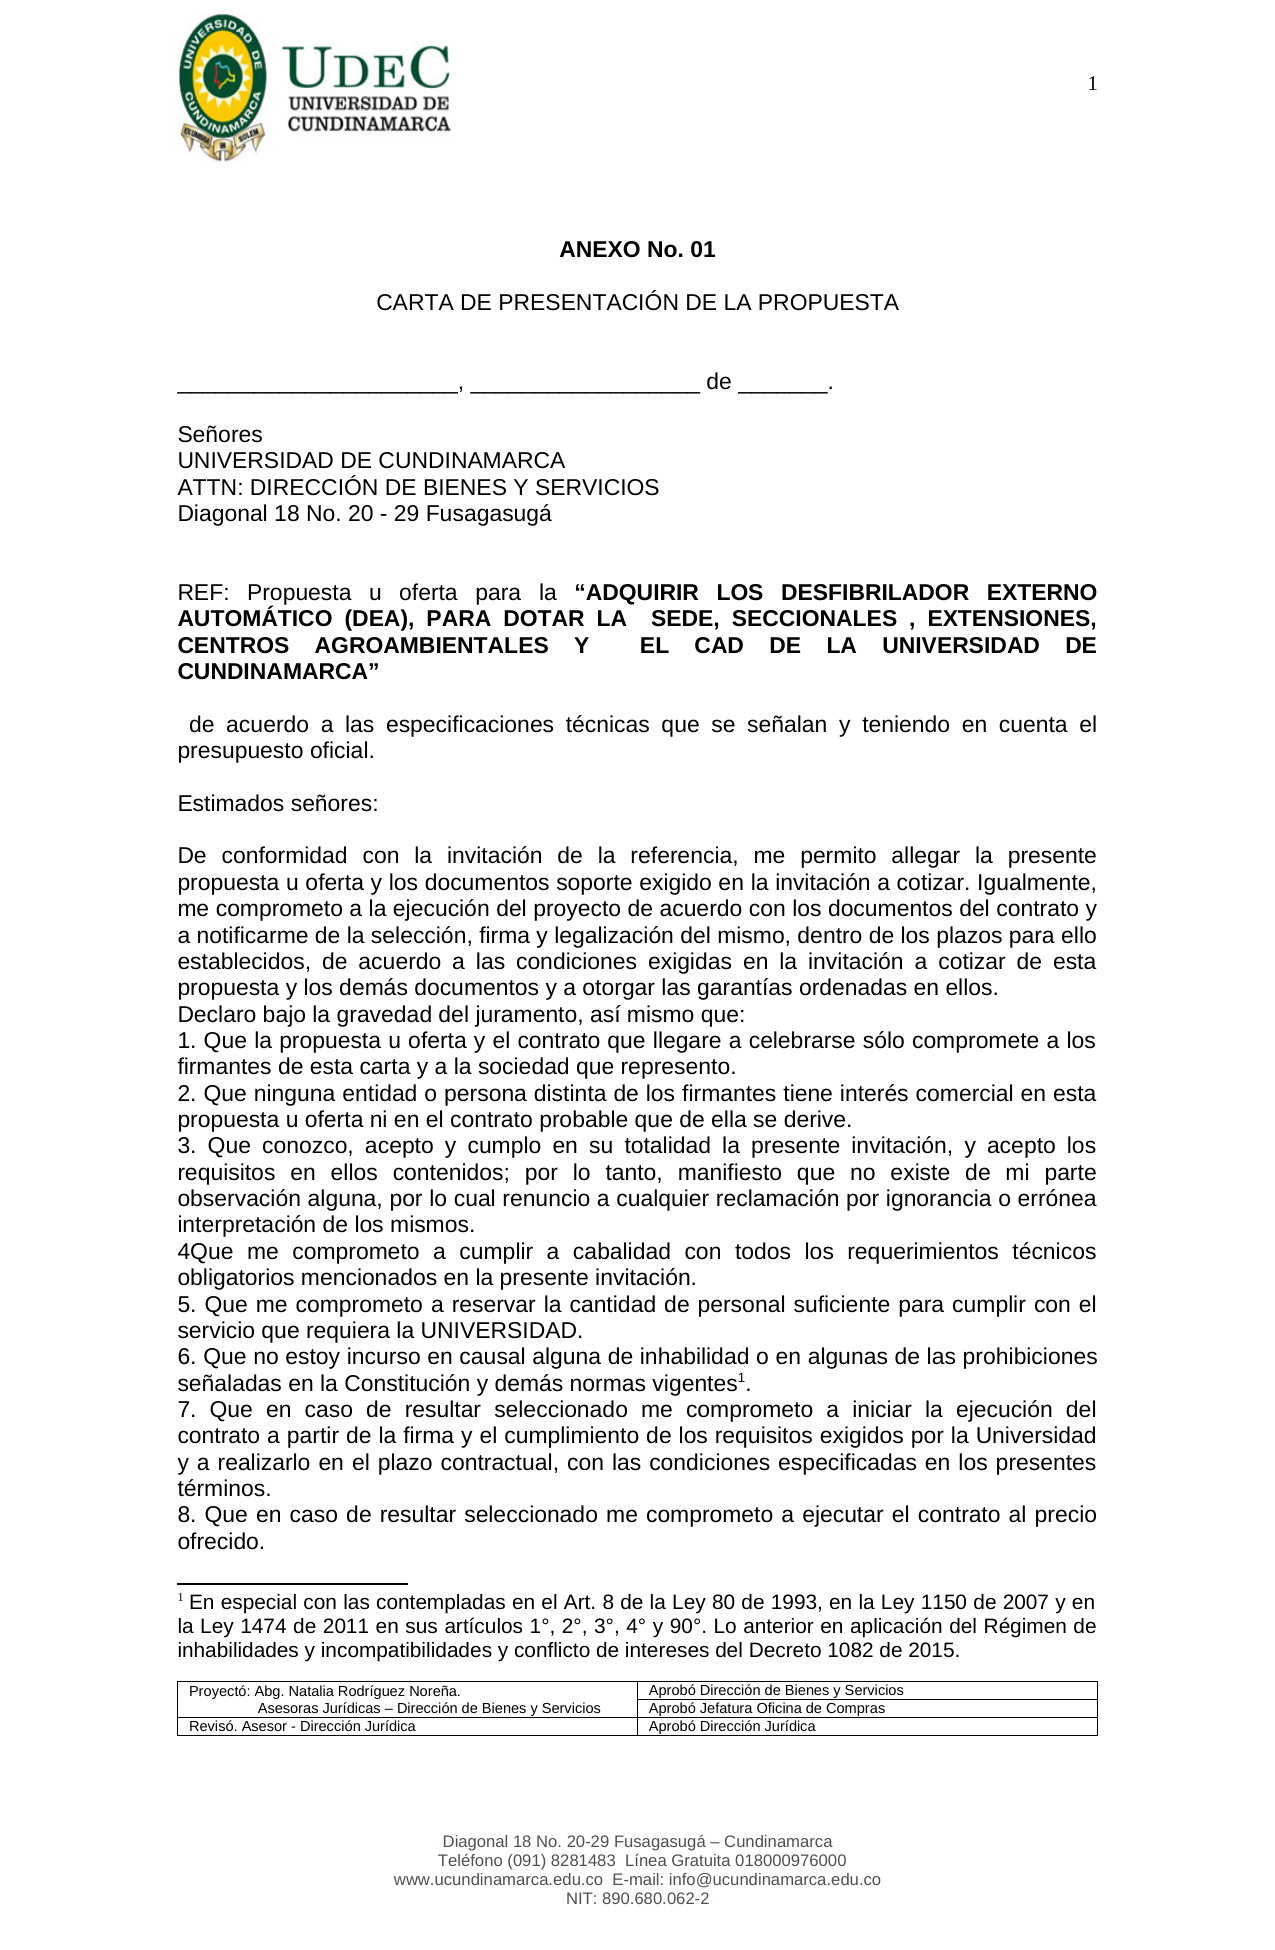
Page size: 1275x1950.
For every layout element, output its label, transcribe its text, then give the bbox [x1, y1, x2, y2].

text 5. Que me comprometo a reservar la cantidad de personal suficiente para cumplir con el servicio que requiera la UNIVERSIDAD. [177, 1291, 1098, 1343]
text Señores [177, 421, 1098, 447]
text 3. Que conozco, acepto y cumplo en su totalidad la presente invitación, y acepto los requisitos en ellos contenidos; por lo tanto, manifiesto que no existe de mi parte observación alguna, por lo cual renuncio a cualquier reclamación por ignorancia o errónea interpretación de los mismos. [177, 1132, 1098, 1238]
text 1. Que la propuesta u oferta y el contrato que llegare a celebrarse sólo compromete a los firmantes de esta carta y a la sociedad que represento. [177, 1027, 1098, 1080]
text UNIVERSIDAD DE CUNDINAMARCA [177, 447, 1098, 473]
text de acuerdo a las especificaciones técnicas que se señalan y teniendo en cuenta el presupuesto oficial. [177, 711, 1098, 763]
text Estimados señores: [177, 790, 1098, 816]
text ATTN: DIRECCIÓN DE BIENES Y SERVICIOS [177, 473, 1098, 500]
text 4Que me comprometo a cumplir a cabalidad con todos los requerimientos técnicos obligatorios mencionados en la presente invitación. [177, 1238, 1098, 1291]
text 7. Que en caso de resultar seleccionado me comprometo a iniciar la ejecución del contrato a partir de la firma y el cumplimiento de los requisitos exigidos por la Universidad y a realizarlo en el plazo contractual, con las condiciones especificadas en los presentes términos. [177, 1396, 1098, 1501]
text Declaro bajo la gravedad del juramento, así mismo que: [177, 1001, 1098, 1027]
text 6. Que no estoy incurso en causal alguna de inhabilidad o en algunas de las prohibiciones señaladas en la Constitución y demás normas vigentes. [177, 1343, 1098, 1396]
text REF: Propuesta u oferta para la “ADQUIRIR LOS DESFIBRILADOR EXTERNO AUTOMÁTICO (DEA), PARA DOTAR LA SEDE, SECCIONALES , EXTENSIONES, CENTROS AGROAMBIENTALES Y EL CAD DE LA UNIVERSIDAD DE CUNDINAMARCA” [177, 579, 1098, 684]
text 8. Que en caso de resultar seleccionado me comprometo a ejecutar el contrato al precio ofrecido. [177, 1501, 1098, 1554]
picture [178, 13, 453, 163]
text ______________________, __________________ de _______. [177, 368, 1098, 394]
text ANEXO No. 01 [177, 236, 1098, 263]
text De conformidad con la invitación de la referencia, me permito allegar la presente propuesta u oferta y los documentos soporte exigido en la invitación a cotizar. Igualmente, me comprometo a la ejecución del proyecto de acuerdo con los documentos del contrato y a notificarme de la selección, firma y legalización del mismo, dentro de los plazos para ello establecidos, de acuerdo a las condiciones exigidas en la invitación a cotizar de esta propuesta y los demás documentos y a otorgar las garantías ordenadas en ellos. [177, 842, 1098, 1001]
text Diagonal 18 No. 20 - 29 Fusagasugá [177, 500, 1098, 526]
text 2. Que ninguna entidad o persona distinta de los firmantes tiene interés comercial en esta propuesta u oferta ni en el contrato probable que de ella se derive. [177, 1080, 1098, 1132]
text CARTA DE PRESENTACIÓN DE LA PROPUESTA [177, 289, 1098, 315]
